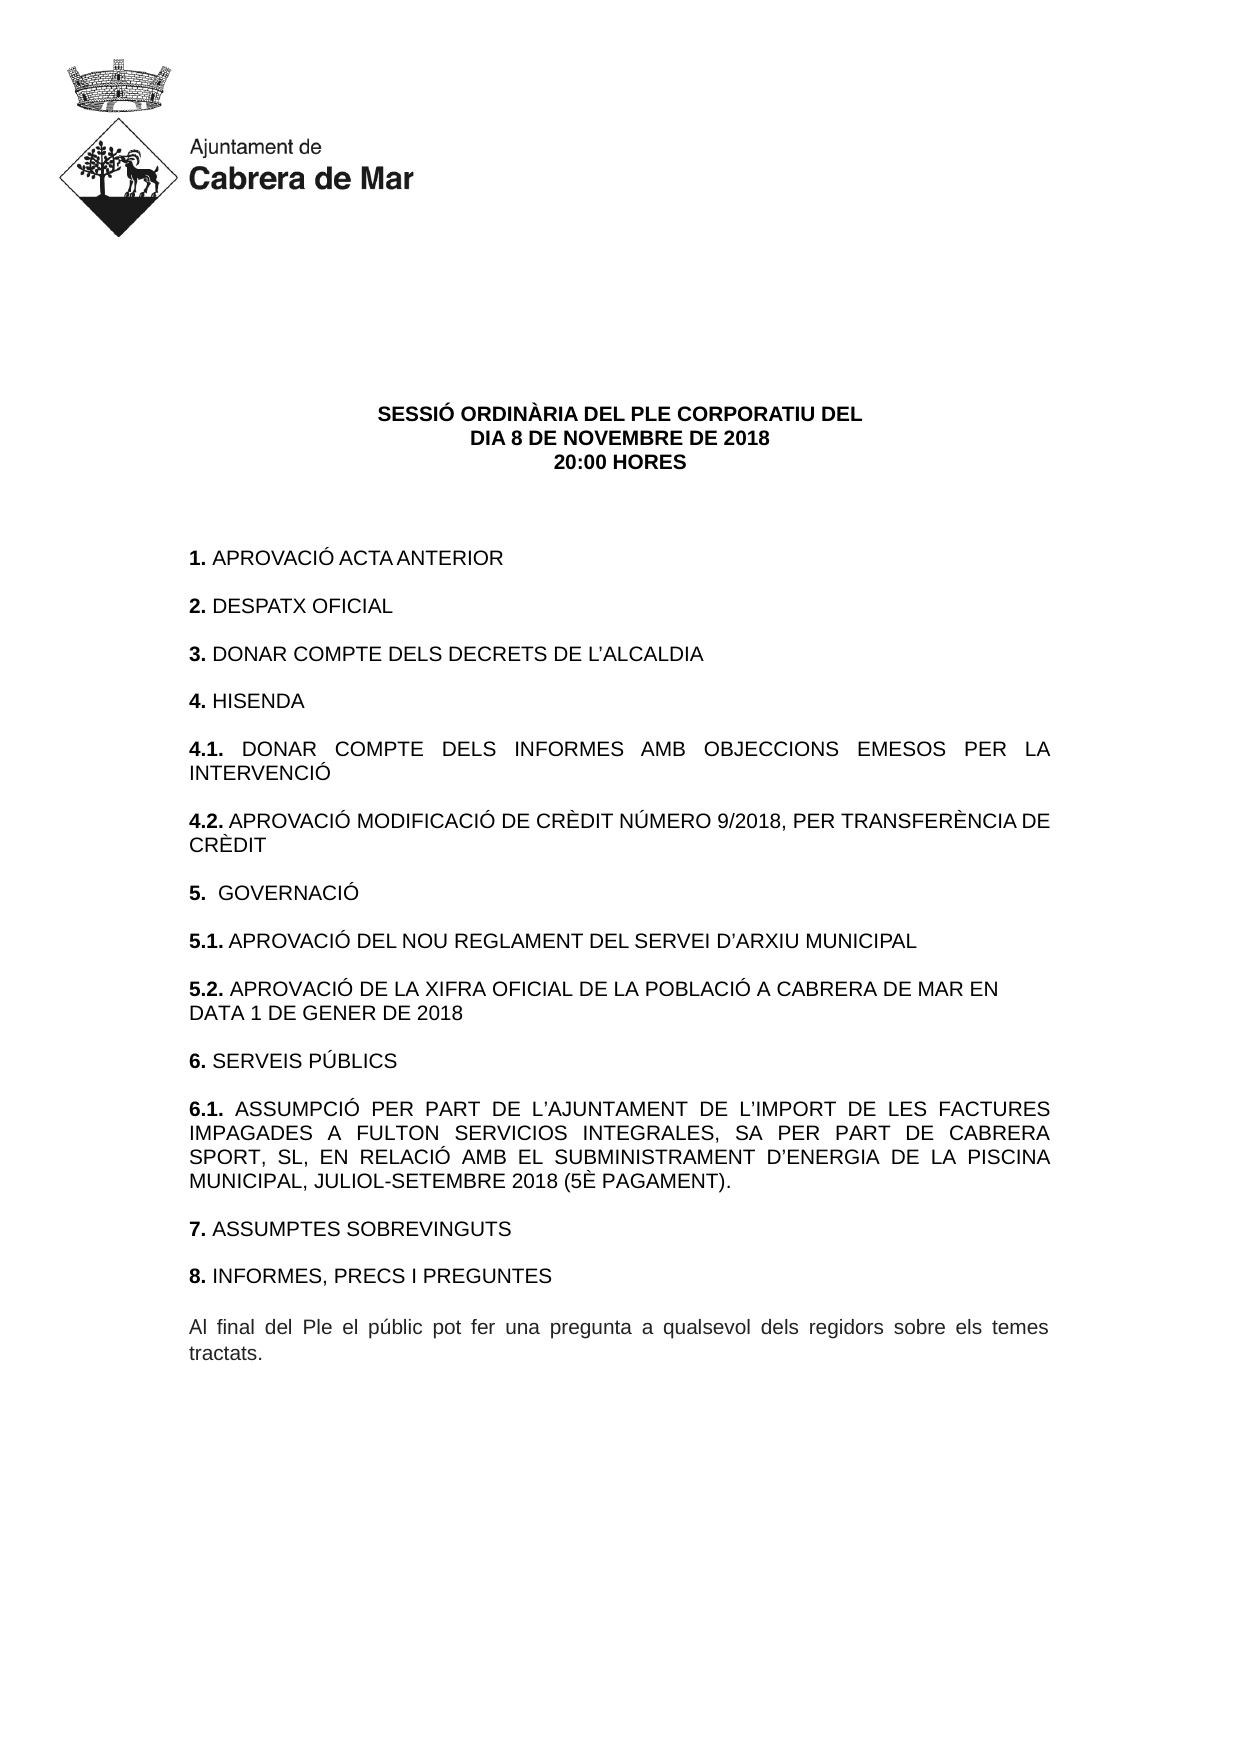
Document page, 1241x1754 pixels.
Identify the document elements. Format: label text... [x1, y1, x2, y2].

text 5.2. APROVACIÓ DE LA XIFRA OFICIAL DE LA POBLACIÓ A CABRERA DE MAR EN DATA 1 DE GENER DE 2018 [189, 977, 1051, 1025]
text 4. HISENDA [189, 689, 1051, 713]
text 3. DONAR COMPTE DELS DECRETS DE L’ALCALDIA [189, 641, 1051, 665]
text 7. ASSUMPTES SOBREVINGUTS [189, 1216, 1051, 1240]
text 5. GOVERNACIÓ [189, 881, 1051, 905]
text 1. APROVACIÓ ACTA ANTERIOR [189, 546, 1051, 569]
text 6. SERVEIS PÚBLICS [189, 1049, 1051, 1073]
picture [59, 59, 414, 237]
text Al final del Ple el públic pot fer una pregunta a qualsevol dels regidors sobre els temes tractats. [202, 1339, 1051, 1365]
text DIA 8 de novembre de 2018 [189, 426, 1051, 450]
text 5.1. APROVACIÓ DEL NOU REGLAMENT DEL SERVEI D’ARXIU MUNICIPAL [189, 929, 1051, 953]
text 4.1. DONAR COMPTE DELS INFORMES AMB OBJECCIONS EMESOS PER LA INTERVENCIÓ [189, 737, 1051, 785]
text 2. DESPATX OFICIAL [189, 593, 1051, 617]
text 6.1. ASSUMPCIÓ PER PART DE L’AJUNTAMENT DE L’IMPORT DE LES FACTURES IMPAGADES A FULTON SERVICIOS INTEGRALES, SA PER PART DE CABRERA SPORT, SL, EN RELACIÓ AMB EL SUBMINISTRAMENT D’ENERGIA DE LA PISCINA MUNICIPAL, JULIOL-SETEMBRE 2018 (5È PAGAMENT). [189, 1097, 1051, 1192]
text 4.2. APROVACIÓ MODIFICACIÓ DE CRÈDIT NÚMERO 9/2018, PER TRANSFERÈNCIA DE CRÈDIT [189, 809, 1051, 857]
text 8. INFORMES, PRECS I PREGUNTES [189, 1264, 1051, 1288]
text 20:00 HORES [189, 450, 1051, 474]
text SESSIÓ ORDINÀRIA DEL PLE CORPORATIU DEL [189, 402, 1051, 426]
